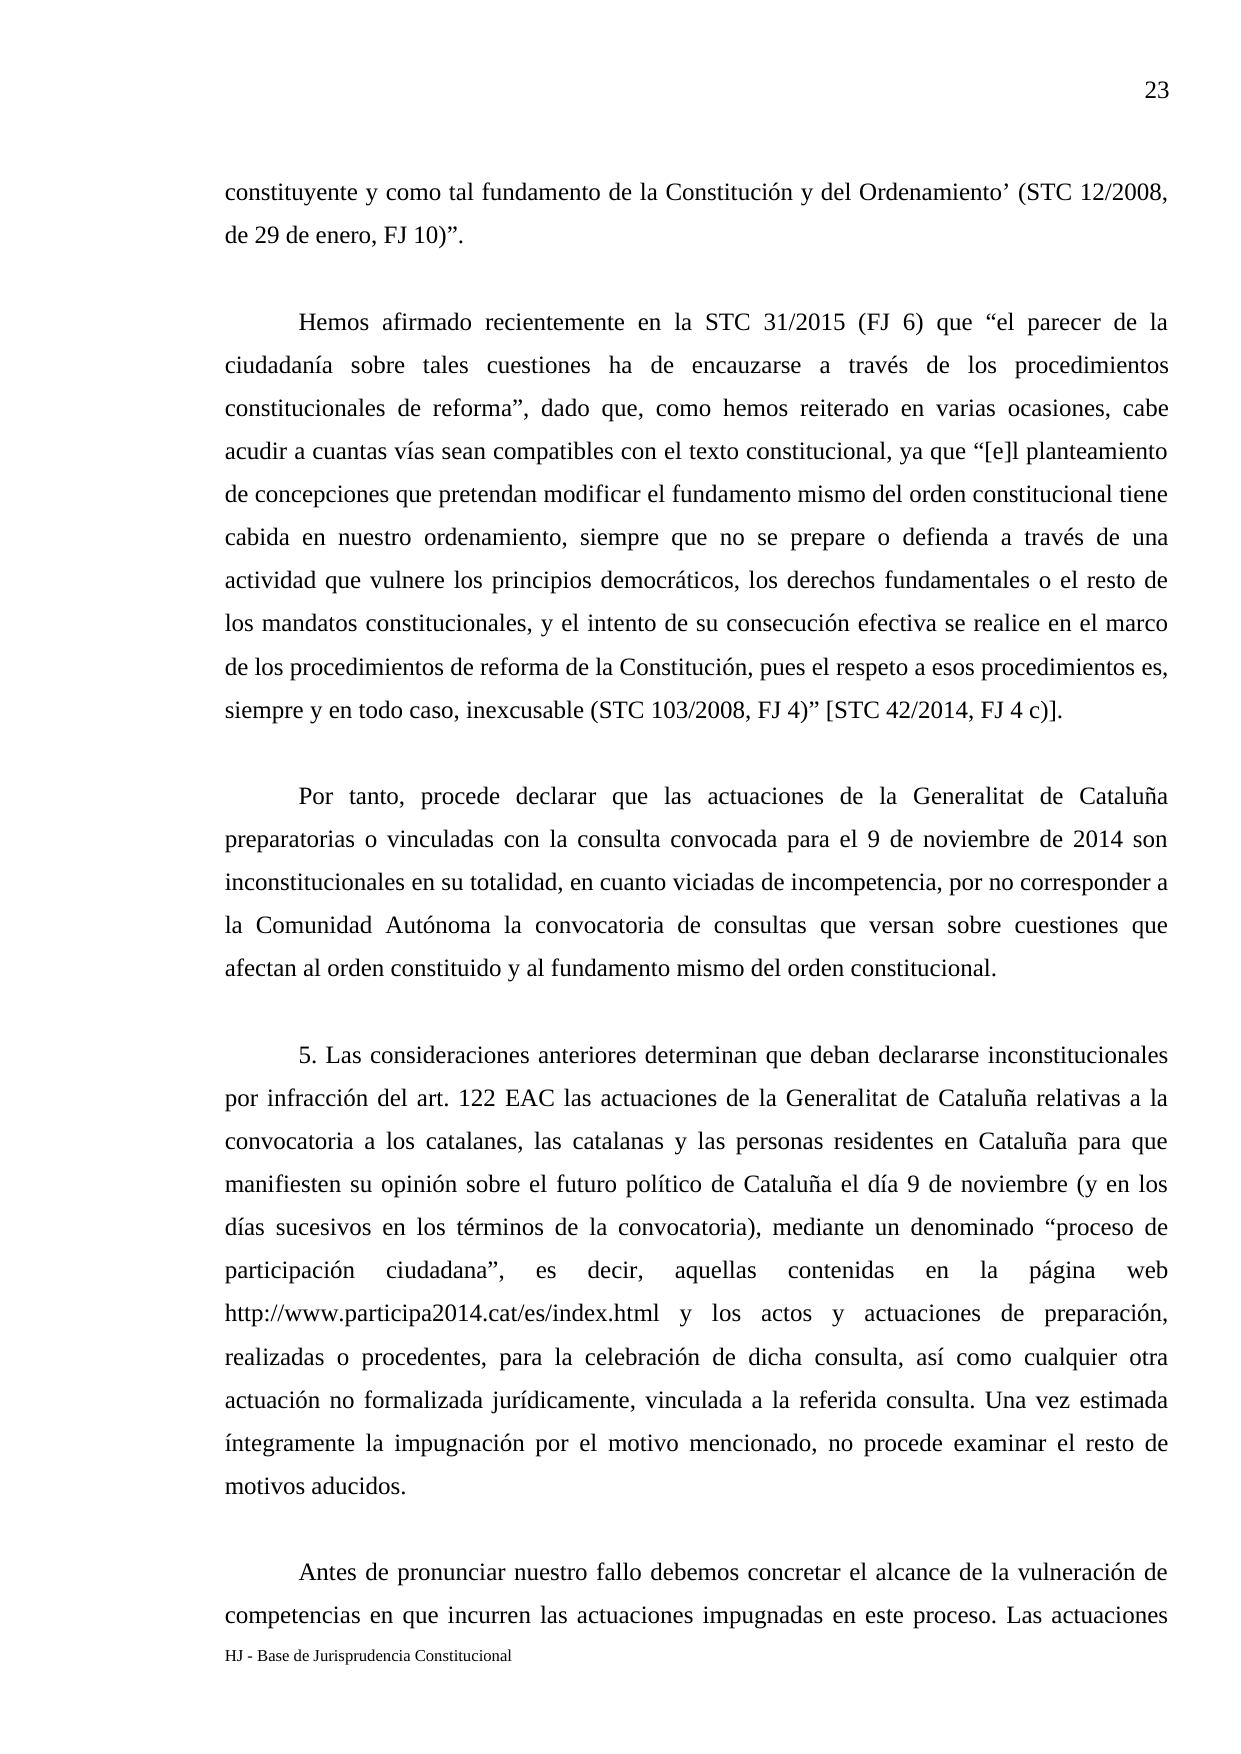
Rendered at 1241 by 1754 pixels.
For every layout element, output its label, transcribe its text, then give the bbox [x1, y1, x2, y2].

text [224, 1557, 1169, 1629]
text Por tanto, procede declarar que las actuaciones de la Generalitat de Cataluña preparatorias o vinculadas con la consulta convocada para el 9 de noviembre de 2014 son inconstitucionales en su totalidad, en cuanto viciadas de incompetencia, por no corresponder a la Comunidad Autónoma la convocatoria de consultas que versan sobre cuestiones que afectan al orden constituido y al fundamento mismo del orden constitucional. [224, 781, 1169, 982]
text Hemos afirmado recientemente en la STC 31/2015 (FJ 6) que “el parecer de la ciudadanía sobre tales cuestiones ha de encauzarse a través de los procedimientos constitucionales de reforma”, dado que, como hemos reiterado en varias ocasiones, cabe acudir a cuantas vías sean compatibles con el texto constitucional, ya que “[e]l planteamiento de concepciones que pretendan modificar el fundamento mismo del orden constitucional tiene cabida en nuestro ordenamiento, siempre que no se prepare o defienda a través de una actividad que vulnere los principios democráticos, los derechos fundamentales o el resto de los mandatos constitucionales, y el intento de su consecución efectiva se realice en el marco de los procedimientos de reforma de la Constitución, pues el respeto a esos procedimientos es, siempre y en todo caso, inexcusable (STC 103/2008, FJ 4)” [STC 42/2014, FJ 4 c)]. [224, 307, 1169, 723]
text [224, 177, 1169, 249]
text 5. Las consideraciones anteriores determinan que deban declararse inconstitucionales por infracción del art. 122 EAC las actuaciones de la Generalitat de Cataluña relativas a la convocatoria a los catalanes, las catalanas y las personas residentes en Cataluña para que manifiesten su opinión sobre el futuro político de Cataluña el día 9 de noviembre (y en los días sucesivos en los términos de la convocatoria), mediante un denominado “proceso de participación ciudadana”, es decir, aquellas contenidas en la página web http://www.participa2014.cat/es/index.html y los actos y actuaciones de preparación, realizadas o procedentes, para la celebración de dicha consulta, así como cualquier otra actuación no formalizada jurídicamente, vinculada a la referida consulta. Una vez estimada íntegramente la impugnación por el motivo mencionado, no procede examinar el resto de motivos aducidos. [224, 1040, 1169, 1500]
